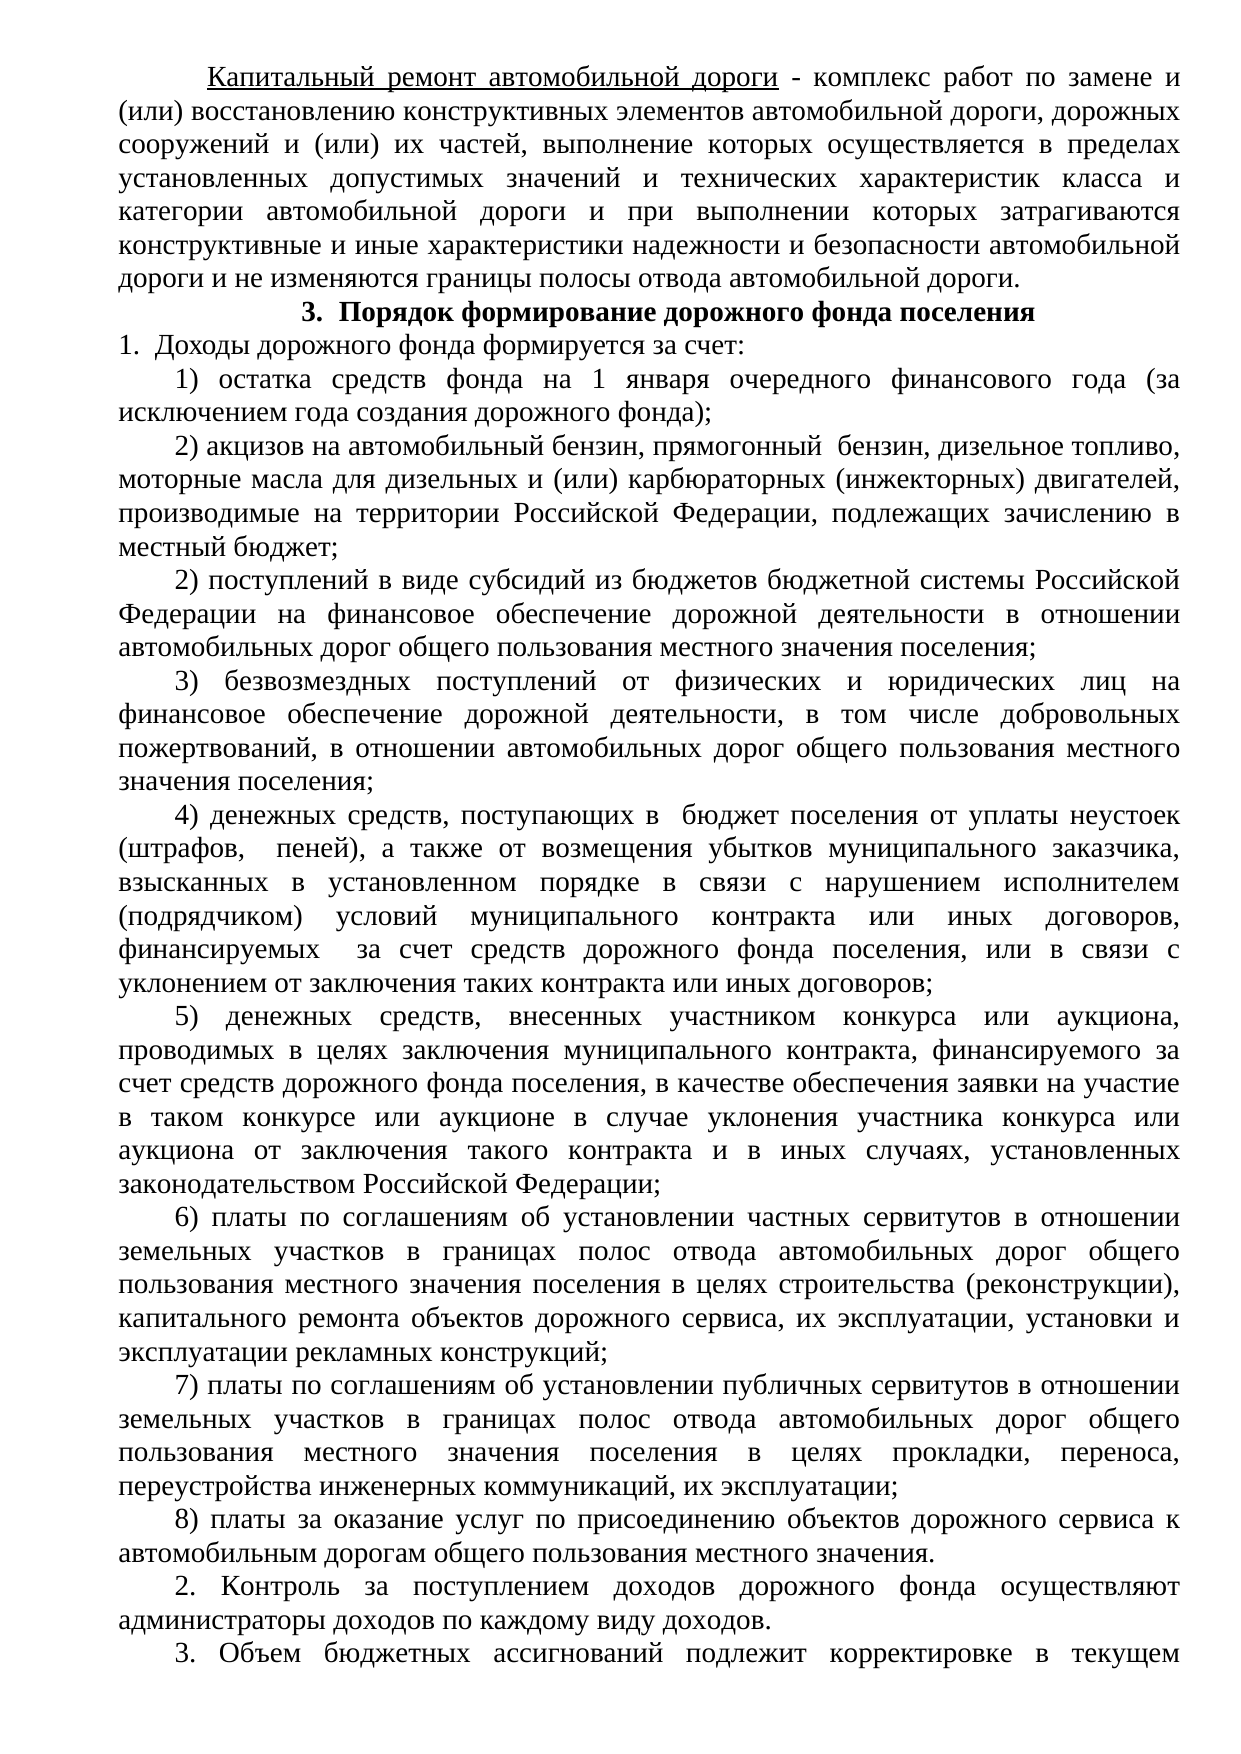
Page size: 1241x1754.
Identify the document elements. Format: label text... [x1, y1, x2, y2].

text 7) платы по соглашениям об установлении публичных сервитутов в отношении земельных участков в границах полос отвода автомобильных дорог общего пользования местного значения поселения в целях прокладки, переноса, переустройства инженерных коммуникаций, их эксплуатации; [118, 1367, 1181, 1501]
text 2) поступлений в виде субсидий из бюджетов бюджетной системы Российской Федерации на финансовое обеспечение дорожной деятельности в отношении автомобильных дорог общего пользования местного значения поселения; [118, 562, 1181, 663]
text 1) остатка средств фонда на 1 января очередного финансового года (за исключением года создания дорожного фонда); [118, 361, 1181, 428]
list Порядок формирование дорожного фонда поселения [156, 294, 1181, 327]
text Капитальный ремонт автомобильной дороги - комплекс работ по замене и (или) восстановлению конструктивных элементов автомобильной дороги, дорожных сооружений и (или) их частей, выполнение которых осуществляется в пределах установленных допустимых значений и технических характеристик класса и категории автомобильной дороги и при выполнении которых затрагиваются конструктивные и иные характеристики надежности и безопасности автомобильной дороги и не изменяются границы полосы отвода автомобильной дороги. [118, 59, 1181, 294]
text 5) денежных средств, внесенных участником конкурса или аукциона, проводимых в целях заключения муниципального контракта, финансируемого за счет средств дорожного фонда поселения, в качестве обеспечения заявки на участие в таком конкурсе или аукционе в случае уклонения участника конкурса или аукциона от заключения такого контракта и в иных случаях, установленных законодательством Российской Федерации; [118, 998, 1181, 1199]
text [118, 1636, 1181, 1669]
text 2. Контроль за поступлением доходов дорожного фонда осуществляют администраторы доходов по каждому виду доходов. [118, 1568, 1181, 1636]
text 6) платы по соглашениям об установлении частных сервитутов в отношении земельных участков в границах полос отвода автомобильных дорог общего пользования местного значения поселения в целях строительства (реконструкции), капитального ремонта объектов дорожного сервиса, их эксплуатации, установки и эксплуатации рекламных конструкций; [118, 1199, 1181, 1367]
text 3) безвозмездных поступлений от физических и юридических лиц на финансовое обеспечение дорожной деятельности, в том числе добровольных пожертвований, в отношении автомобильных дорог общего пользования местного значения поселения; [118, 663, 1181, 797]
text 4) денежных средств, поступающих в бюджет поселения от уплаты неустоек (штрафов, пеней), а также от возмещения убытков муниципального заказчика, взысканных в установленном порядке в связи с нарушением исполнителем (подрядчиком) условий муниципального контракта или иных договоров, финансируемых за счет средств дорожного фонда поселения, или в связи с уклонением от заключения таких контракта или иных договоров; [118, 797, 1181, 998]
text 1. Доходы дорожного фонда формируется за счет: [118, 327, 1181, 361]
text 8) платы за оказание услуг по присоединению объектов дорожного сервиса к автомобильным дорогам общего пользования местного значения. [118, 1501, 1181, 1568]
text 2) акцизов на автомобильный бензин, прямогонный бензин, дизельное топливо, моторные масла для дизельных и (или) карбюраторных (инжекторных) двигателей, производимые на территории Российской Федерации, подлежащих зачислению в местный бюджет; [118, 428, 1181, 562]
